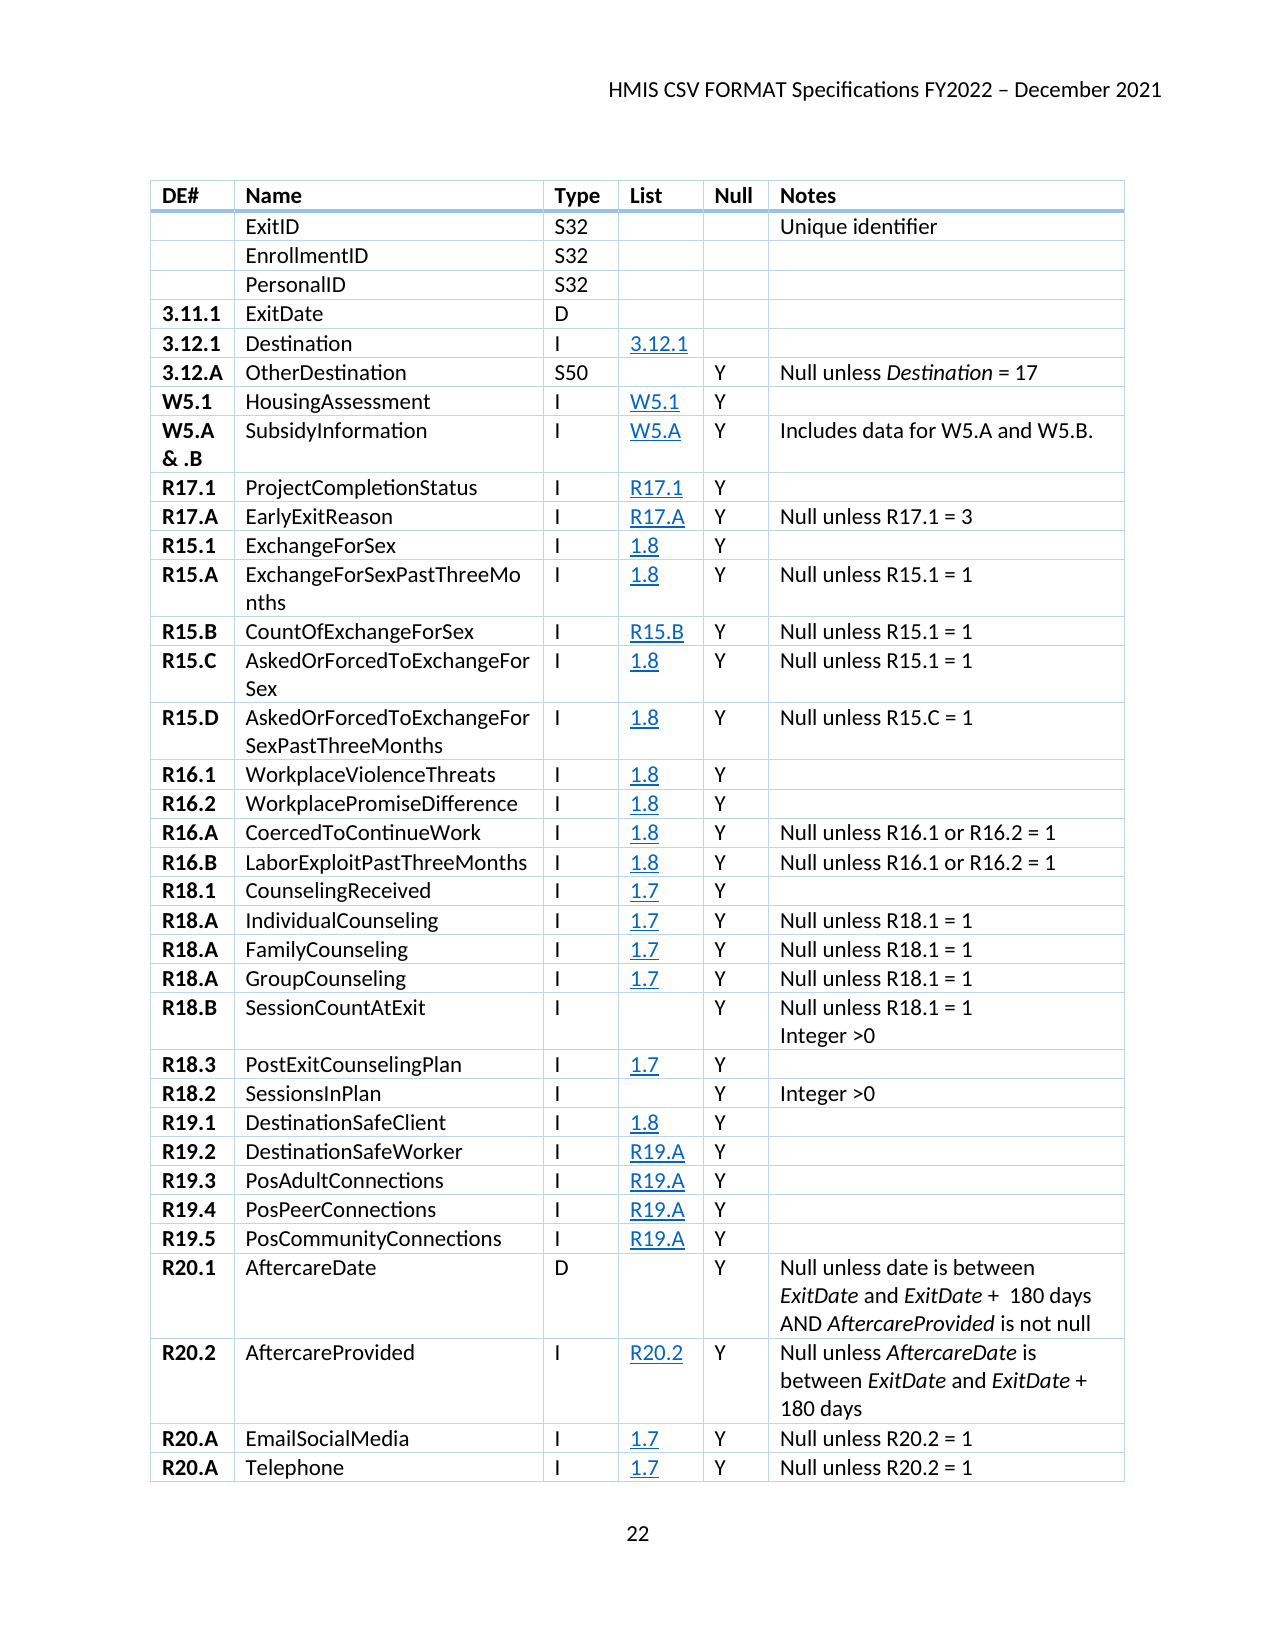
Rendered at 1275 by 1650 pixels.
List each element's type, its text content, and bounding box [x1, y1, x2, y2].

table_cell R18.3 [151, 1050, 234, 1078]
table_cell Y [704, 1224, 768, 1252]
table_cell 1.8 [619, 560, 703, 616]
table_cell I [544, 1050, 618, 1078]
table_cell [769, 1166, 1124, 1194]
table_cell 1.7 [619, 1050, 703, 1078]
table_cell [769, 531, 1124, 559]
table_header Null [704, 181, 768, 209]
table_cell [769, 790, 1124, 817]
table_cell Y [704, 1424, 768, 1452]
table_cell [769, 1224, 1124, 1252]
table_cell [151, 271, 234, 298]
table_cell Y [704, 358, 768, 386]
table_cell EmailSocialMedia [235, 1424, 543, 1452]
table_cell R18.1 [151, 877, 234, 905]
table_cell [704, 213, 768, 240]
table_cell R20.2 [619, 1339, 703, 1423]
table_cell Y [704, 848, 768, 876]
table_cell ProjectCompletionStatus [235, 473, 543, 501]
table_cell Y [704, 1108, 768, 1136]
table_cell [769, 473, 1124, 501]
table_cell 3.12.1 [619, 329, 703, 357]
table_cell Null unless R16.1 or R16.2 = 1 [769, 819, 1124, 847]
table_cell Y [704, 387, 768, 415]
table_cell R20.A [151, 1424, 234, 1452]
table_cell DestinationSafeWorker [235, 1137, 543, 1165]
table_cell I [544, 531, 618, 559]
table_cell I [544, 329, 618, 357]
table_cell WorkplacePromiseDifference [235, 790, 543, 817]
table_cell Unique identifier [769, 213, 1124, 240]
table_cell I [544, 502, 618, 530]
table_cell [619, 300, 703, 328]
table_cell Y [704, 993, 768, 1049]
table_cell R15.1 [151, 531, 234, 559]
table_cell W5.A& .B [151, 416, 234, 472]
table_cell Y [704, 502, 768, 530]
table_cell I [544, 1424, 618, 1452]
table_cell 3.12.A [151, 358, 234, 386]
table_header Type [544, 181, 618, 209]
table_cell Y [704, 473, 768, 501]
table_cell Y [704, 1166, 768, 1194]
table_cell Y [704, 1254, 768, 1337]
table_cell [769, 760, 1124, 788]
table_cell R17.1 [151, 473, 234, 501]
table_cell [704, 271, 768, 298]
table_cell CountOfExchangeForSex [235, 617, 543, 645]
table_cell I [544, 703, 618, 759]
table_cell Y [704, 877, 768, 905]
table_cell [769, 877, 1124, 905]
table_cell Includes data for W5.A and W5.B. [769, 416, 1124, 472]
table_cell Null unless R20.2 = 1 [769, 1453, 1124, 1481]
table_cell 3.12.1 [151, 329, 234, 357]
table_cell D [544, 1254, 618, 1337]
table_cell R16.B [151, 848, 234, 876]
table_cell AskedOrForcedToExchangeForSexPastThreeMonths [235, 703, 543, 759]
table_cell I [544, 560, 618, 616]
table_cell R19.A [619, 1137, 703, 1165]
table_cell Y [704, 1339, 768, 1423]
table_cell [769, 271, 1124, 298]
table_cell Null unless R17.1 = 3 [769, 502, 1124, 530]
table_cell CounselingReceived [235, 877, 543, 905]
table_cell R19.A [619, 1224, 703, 1252]
table_cell [769, 1050, 1124, 1078]
table_cell Y [704, 703, 768, 759]
table_cell 1.7 [619, 964, 703, 992]
table_cell HousingAssessment [235, 387, 543, 415]
table_cell Y [704, 646, 768, 702]
table_cell ExchangeForSex [235, 531, 543, 559]
table_cell R16.2 [151, 790, 234, 817]
table_header List [619, 181, 703, 209]
table_cell W5.A [619, 416, 703, 472]
table_cell Integer >0 [769, 1079, 1124, 1107]
table_cell I [544, 473, 618, 501]
table_cell Null unless R15.1 = 1 [769, 617, 1124, 645]
table_cell I [544, 1166, 618, 1194]
table_cell ExitDate [235, 300, 543, 328]
table_cell Y [704, 531, 768, 559]
table_cell EarlyExitReason [235, 502, 543, 530]
table_cell 1.8 [619, 1108, 703, 1136]
table_cell R15.B [619, 617, 703, 645]
table_cell [769, 329, 1124, 357]
table_cell R15.A [151, 560, 234, 616]
table_cell [769, 387, 1124, 415]
table_cell R17.A [151, 502, 234, 530]
table_cell S32 [544, 241, 618, 269]
table_cell I [544, 1108, 618, 1136]
table_cell Null unless R15.1 = 1 [769, 560, 1124, 616]
table_cell Y [704, 1453, 768, 1481]
table_cell 1.8 [619, 760, 703, 788]
table_cell AftercareProvided [235, 1339, 543, 1423]
table_cell R15.C [151, 646, 234, 702]
table_cell WorkplaceViolenceThreats [235, 760, 543, 788]
table_cell R16.1 [151, 760, 234, 788]
table_cell [151, 213, 234, 240]
table_cell I [544, 646, 618, 702]
table_cell I [544, 1137, 618, 1165]
table_cell R19.5 [151, 1224, 234, 1252]
table_cell Null unless R16.1 or R16.2 = 1 [769, 848, 1124, 876]
table_cell AskedOrForcedToExchangeForSex [235, 646, 543, 702]
table_cell R20.A [151, 1453, 234, 1481]
table_cell I [544, 1079, 618, 1107]
table_cell S32 [544, 213, 618, 240]
table_cell Y [704, 790, 768, 817]
table_cell Y [704, 819, 768, 847]
table_cell 3.11.1 [151, 300, 234, 328]
table_cell [151, 241, 234, 269]
table_cell Y [704, 1137, 768, 1165]
table_cell 1.7 [619, 935, 703, 963]
table_cell PostExitCounselingPlan [235, 1050, 543, 1078]
table_cell I [544, 1339, 618, 1423]
table_cell I [544, 387, 618, 415]
table_cell SubsidyInformation [235, 416, 543, 472]
table_cell Telephone [235, 1453, 543, 1481]
table_cell I [544, 848, 618, 876]
table_cell I [544, 1224, 618, 1252]
table_cell [704, 241, 768, 269]
table_cell Y [704, 1050, 768, 1078]
table_cell R20.2 [151, 1339, 234, 1423]
table_cell [769, 300, 1124, 328]
table_cell R16.A [151, 819, 234, 847]
table_cell [769, 1137, 1124, 1165]
table_cell [704, 329, 768, 357]
table_cell Destination [235, 329, 543, 357]
table_cell I [544, 877, 618, 905]
table_cell [619, 241, 703, 269]
table_cell Null unless Destination = 17 [769, 358, 1124, 386]
table_cell R19.1 [151, 1108, 234, 1136]
table_header Name [235, 181, 543, 209]
table_cell PersonalID [235, 271, 543, 298]
table_cell Y [704, 906, 768, 934]
table_cell Null unless R20.2 = 1 [769, 1424, 1124, 1452]
table_cell I [544, 416, 618, 472]
table_cell [619, 993, 703, 1049]
table_cell Y [704, 1079, 768, 1107]
table_cell GroupCounseling [235, 964, 543, 992]
table_cell R20.1 [151, 1254, 234, 1337]
table_cell R18.B [151, 993, 234, 1049]
table_cell I [544, 1453, 618, 1481]
table_cell Null unless R18.1 = 1 [769, 935, 1124, 963]
table_cell R15.D [151, 703, 234, 759]
table_cell SessionsInPlan [235, 1079, 543, 1107]
table_cell R15.B [151, 617, 234, 645]
table_header Notes [769, 181, 1124, 209]
table_cell 1.7 [619, 877, 703, 905]
table_cell Y [704, 760, 768, 788]
table_cell D [544, 300, 618, 328]
table_cell Y [704, 964, 768, 992]
table_cell [619, 1079, 703, 1107]
table_cell R19.3 [151, 1166, 234, 1194]
table_cell R19.A [619, 1195, 703, 1223]
table_cell Null unless R18.1 = 1 [769, 906, 1124, 934]
table_cell PosPeerConnections [235, 1195, 543, 1223]
table_cell [704, 300, 768, 328]
table_cell R18.A [151, 935, 234, 963]
table_cell Null unless R18.1 = 1 [769, 964, 1124, 992]
table_cell S32 [544, 271, 618, 298]
table_cell ExchangeForSexPastThreeMonths [235, 560, 543, 616]
table_cell R19.A [619, 1166, 703, 1194]
table_cell I [544, 819, 618, 847]
table_cell R17.1 [619, 473, 703, 501]
table_cell Null unless AftercareDate is between ExitDate and ExitDate + 180 days [769, 1339, 1124, 1423]
table_cell ExitID [235, 213, 543, 240]
table_cell [619, 271, 703, 298]
table_cell Null unless R15.C = 1 [769, 703, 1124, 759]
table_cell 1.7 [619, 1424, 703, 1452]
table_cell PosAdultConnections [235, 1166, 543, 1194]
table_cell R18.A [151, 964, 234, 992]
table_cell 1.8 [619, 703, 703, 759]
table_cell R19.4 [151, 1195, 234, 1223]
table_cell AftercareDate [235, 1254, 543, 1337]
table_cell SessionCountAtExit [235, 993, 543, 1049]
table_cell 1.8 [619, 646, 703, 702]
table_cell R18.A [151, 906, 234, 934]
table_cell Y [704, 560, 768, 616]
table_cell EnrollmentID [235, 241, 543, 269]
table_cell LaborExploitPastThreeMonths [235, 848, 543, 876]
table_cell 1.8 [619, 531, 703, 559]
table_cell Null unless R18.1 = 1 Integer >0 [769, 993, 1124, 1049]
table_cell W5.1 [151, 387, 234, 415]
table_cell [769, 241, 1124, 269]
table_cell I [544, 964, 618, 992]
table_cell Y [704, 416, 768, 472]
table_cell 1.7 [619, 906, 703, 934]
table_cell CoercedToContinueWork [235, 819, 543, 847]
table_cell Y [704, 935, 768, 963]
table_cell S50 [544, 358, 618, 386]
table_cell [619, 1254, 703, 1337]
table_cell I [544, 906, 618, 934]
table_cell [769, 1195, 1124, 1223]
table_cell OtherDestination [235, 358, 543, 386]
table_cell R18.2 [151, 1079, 234, 1107]
table_cell FamilyCounseling [235, 935, 543, 963]
table_cell I [544, 993, 618, 1049]
table_cell Null unless R15.1 = 1 [769, 646, 1124, 702]
table_cell IndividualCounseling [235, 906, 543, 934]
table_cell 1.8 [619, 848, 703, 876]
table_cell I [544, 935, 618, 963]
table_cell Y [704, 617, 768, 645]
table_cell PosCommunityConnections [235, 1224, 543, 1252]
table_cell Y [704, 1195, 768, 1223]
table_cell I [544, 617, 618, 645]
table_cell 1.8 [619, 819, 703, 847]
table_cell [619, 358, 703, 386]
table_cell I [544, 1195, 618, 1223]
table_cell W5.1 [619, 387, 703, 415]
table_cell I [544, 760, 618, 788]
table_cell [619, 213, 703, 240]
table_cell 1.7 [619, 1453, 703, 1481]
table_cell R17.A [619, 502, 703, 530]
table_cell R19.2 [151, 1137, 234, 1165]
table_cell [769, 1108, 1124, 1136]
table_cell I [544, 790, 618, 817]
table_cell 1.8 [619, 790, 703, 817]
table_header DE# [151, 181, 234, 209]
table_cell DestinationSafeClient [235, 1108, 543, 1136]
table_cell Null unless date is between ExitDate and ExitDate + 180 days AND AftercareProvided is not null [769, 1254, 1124, 1337]
